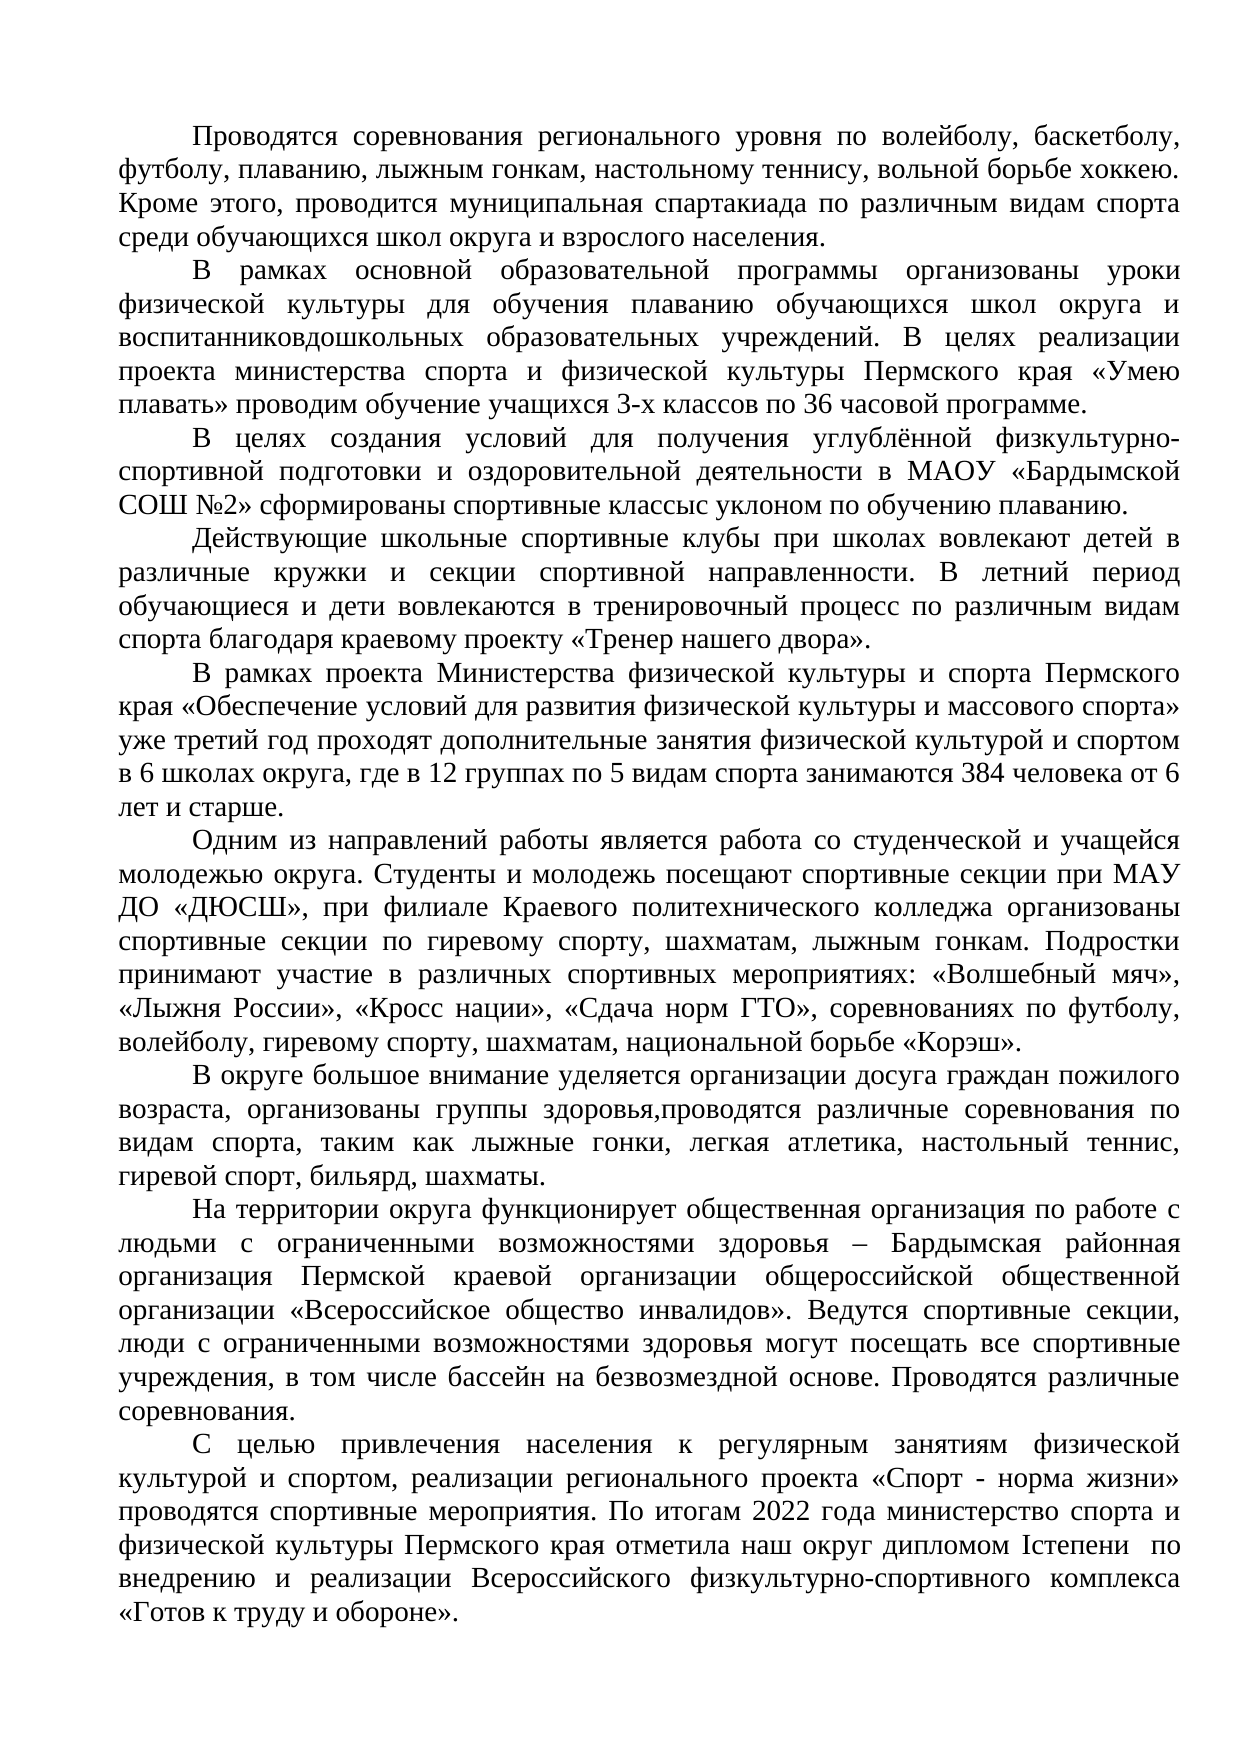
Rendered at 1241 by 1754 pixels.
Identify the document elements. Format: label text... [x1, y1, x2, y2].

text Проводятся соревнования регионального уровня по волейболу, баскетболу, футболу, плаванию, лыжным гонкам, настольному теннису, вольной борьбе хоккею. Кроме этого, проводится муниципальная спартакиада по различным видам спорта среди обучающихся школ округа и взрослого населения. [118, 118, 1181, 252]
text На территории округа функционирует общественная организация по работе с людьми с ограниченными возможностями здоровья – Бардымская районная организация Пермской краевой организации общероссийской общественной организации «Всероссийское общество инвалидов». Ведутся спортивные секции, люди с ограниченными возможностями здоровья могут посещать все спортивные учреждения, в том числе бассейн на безвозмездной основе. Проводятся различные соревнования. [118, 1191, 1181, 1426]
text Одним из направлений работы является работа со студенческой и учащейся молодежью округа. Студенты и молодежь посещают спортивные секции при МАУ ДО «ДЮСШ», при филиале Краевого политехнического колледжа организованы спортивные секции по гиревому спорту, шахматам, лыжным гонкам. Подростки принимают участие в различных спортивных мероприятиях: «Волшебный мяч», «Лыжня России», «Кросс нации», «Сдача норм ГТО», соревнованиях по футболу, волейболу, гиревому спорту, шахматам, национальной борьбе «Корэш». [118, 822, 1181, 1057]
text В рамках основной образовательной программы организованы уроки физической культуры для обучения плаванию обучающихся школ округа и воспитанниковдошкольных образовательных учреждений. В целях реализации проекта министерства спорта и физической культуры Пермского края «Умею плавать» проводим обучение учащихся 3-х классов по 36 часовой программе. [118, 252, 1181, 420]
text С целью привлечения населения к регулярным занятиям физической культурой и спортом, реализации регионального проекта «Спорт - норма жизни» проводятся спортивные мероприятия. По итогам 2022 года министерство спорта и физической культуры Пермского края отметила наш округ дипломом Iстепени по внедрению и реализации Всероссийского физкультурно-спортивного комплекса «Готов к труду и обороне». [118, 1426, 1181, 1627]
text Действующие школьные спортивные клубы при школах вовлекают детей в различные кружки и секции спортивной направленности. В летний период обучающиеся и дети вовлекаются в тренировочный процесс по различным видам спорта благодаря краевому проекту «Тренер нашего двора». [118, 521, 1181, 655]
text В целях создания условий для получения углублённой физкультурно-спортивной подготовки и оздоровительной деятельности в МАОУ «Бардымской СОШ №2» сформированы спортивные классыс уклоном по обучению плаванию. [118, 420, 1181, 521]
text В округе большое внимание уделяется организации досуга граждан пожилого возраста, организованы группы здоровья,проводятся различные соревнования по видам спорта, таким как лыжные гонки, легкая атлетика, настольный теннис, гиревой спорт, бильярд, шахматы. [118, 1057, 1181, 1191]
text В рамках проекта Министерства физической культуры и спорта Пермского края «Обеспечение условий для развития физической культуры и массового спорта» уже третий год проходят дополнительные занятия физической культурой и спортом в 6 школах округа, где в 12 группах по 5 видам спорта занимаются 384 человека от 6 лет и старше. [118, 655, 1181, 822]
